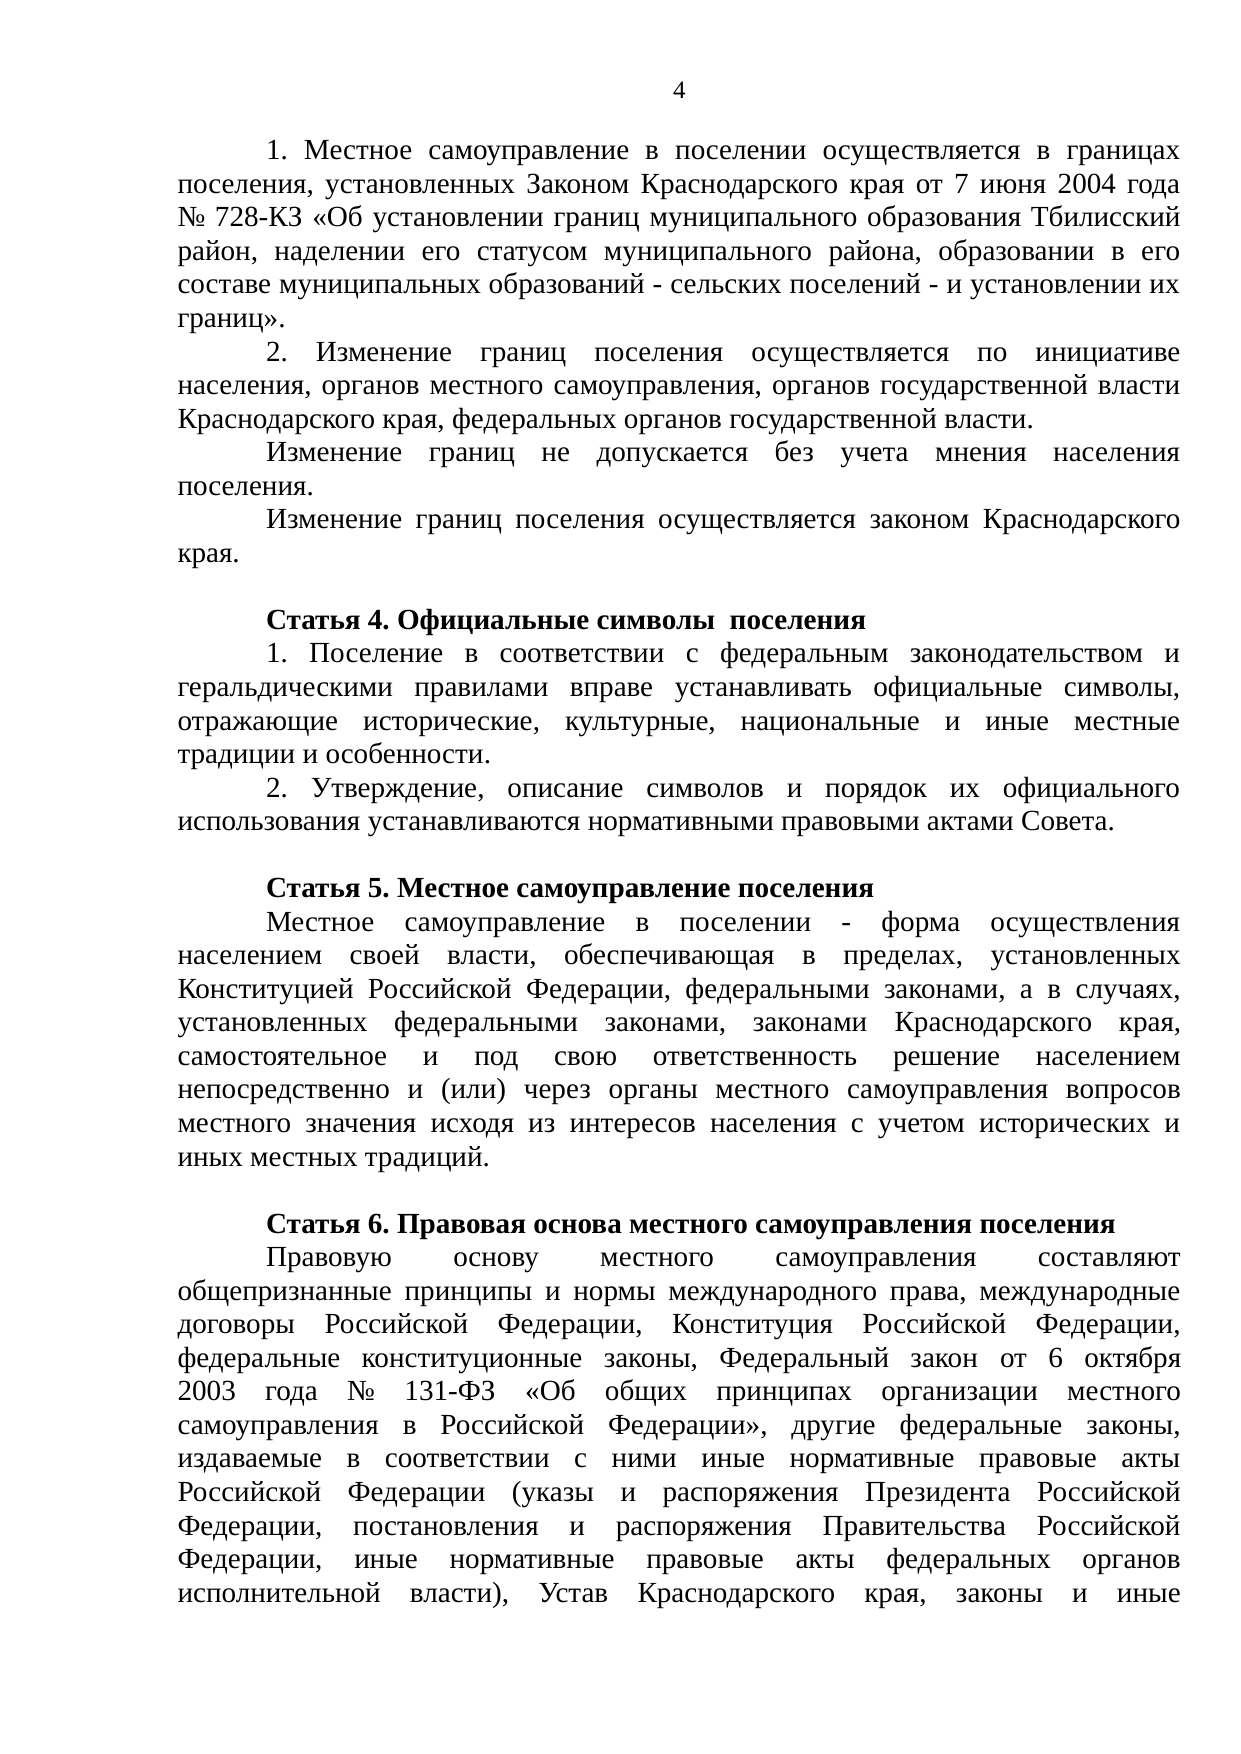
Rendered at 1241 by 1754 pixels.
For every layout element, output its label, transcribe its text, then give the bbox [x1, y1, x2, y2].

text 1. Местное самоуправление в поселении осуществляется в границах поселения, установленных Законом Краснодарского края от 7 июня 2004 года № 728-КЗ «Об установлении границ муниципального образования Тбилисский район, наделении его статусом муниципального района, образовании в его составе муниципальных образований - сельских поселений - и установлении их границ». [177, 132, 1181, 334]
text Статья 4. Официальные символы поселения [177, 602, 1181, 636]
text Статья 6. Правовая основа местного самоуправления поселения [177, 1206, 1181, 1239]
text Изменение границ не допускается без учета мнения населения поселения. [177, 434, 1181, 501]
text Местное самоуправление в поселении - форма осуществления населением своей власти, обеспечивающая в пределах, установленных Конституцией Российской Федерации, федеральными законами, а в случаях, установленных федеральными законами, законами Краснодарского края, самостоятельное и под свою ответственность решение населением непосредственно и (или) через органы местного самоуправления вопросов местного значения исходя из интересов населения с учетом исторических и иных местных традиций. [177, 904, 1181, 1172]
text Статья 5. Местное самоуправление поселения [177, 870, 1181, 904]
text Изменение границ поселения осуществляется законом Краснодарского края. [177, 501, 1181, 568]
text 2. Изменение границ поселения осуществляется по инициативе населения, органов местного самоуправления, органов государственной власти Краснодарского края, федеральных органов государственной власти. [177, 334, 1181, 434]
text 2. Утверждение, описание символов и порядок их официального использования устанавливаются нормативными правовыми актами Совета. [177, 770, 1181, 837]
text 1. Поселение в соответствии с федеральным законодательством и геральдическими правилами вправе устанавливать официальные символы, отражающие исторические, культурные, национальные и иные местные традиции и особенности. [177, 636, 1181, 770]
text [177, 1239, 1181, 1608]
